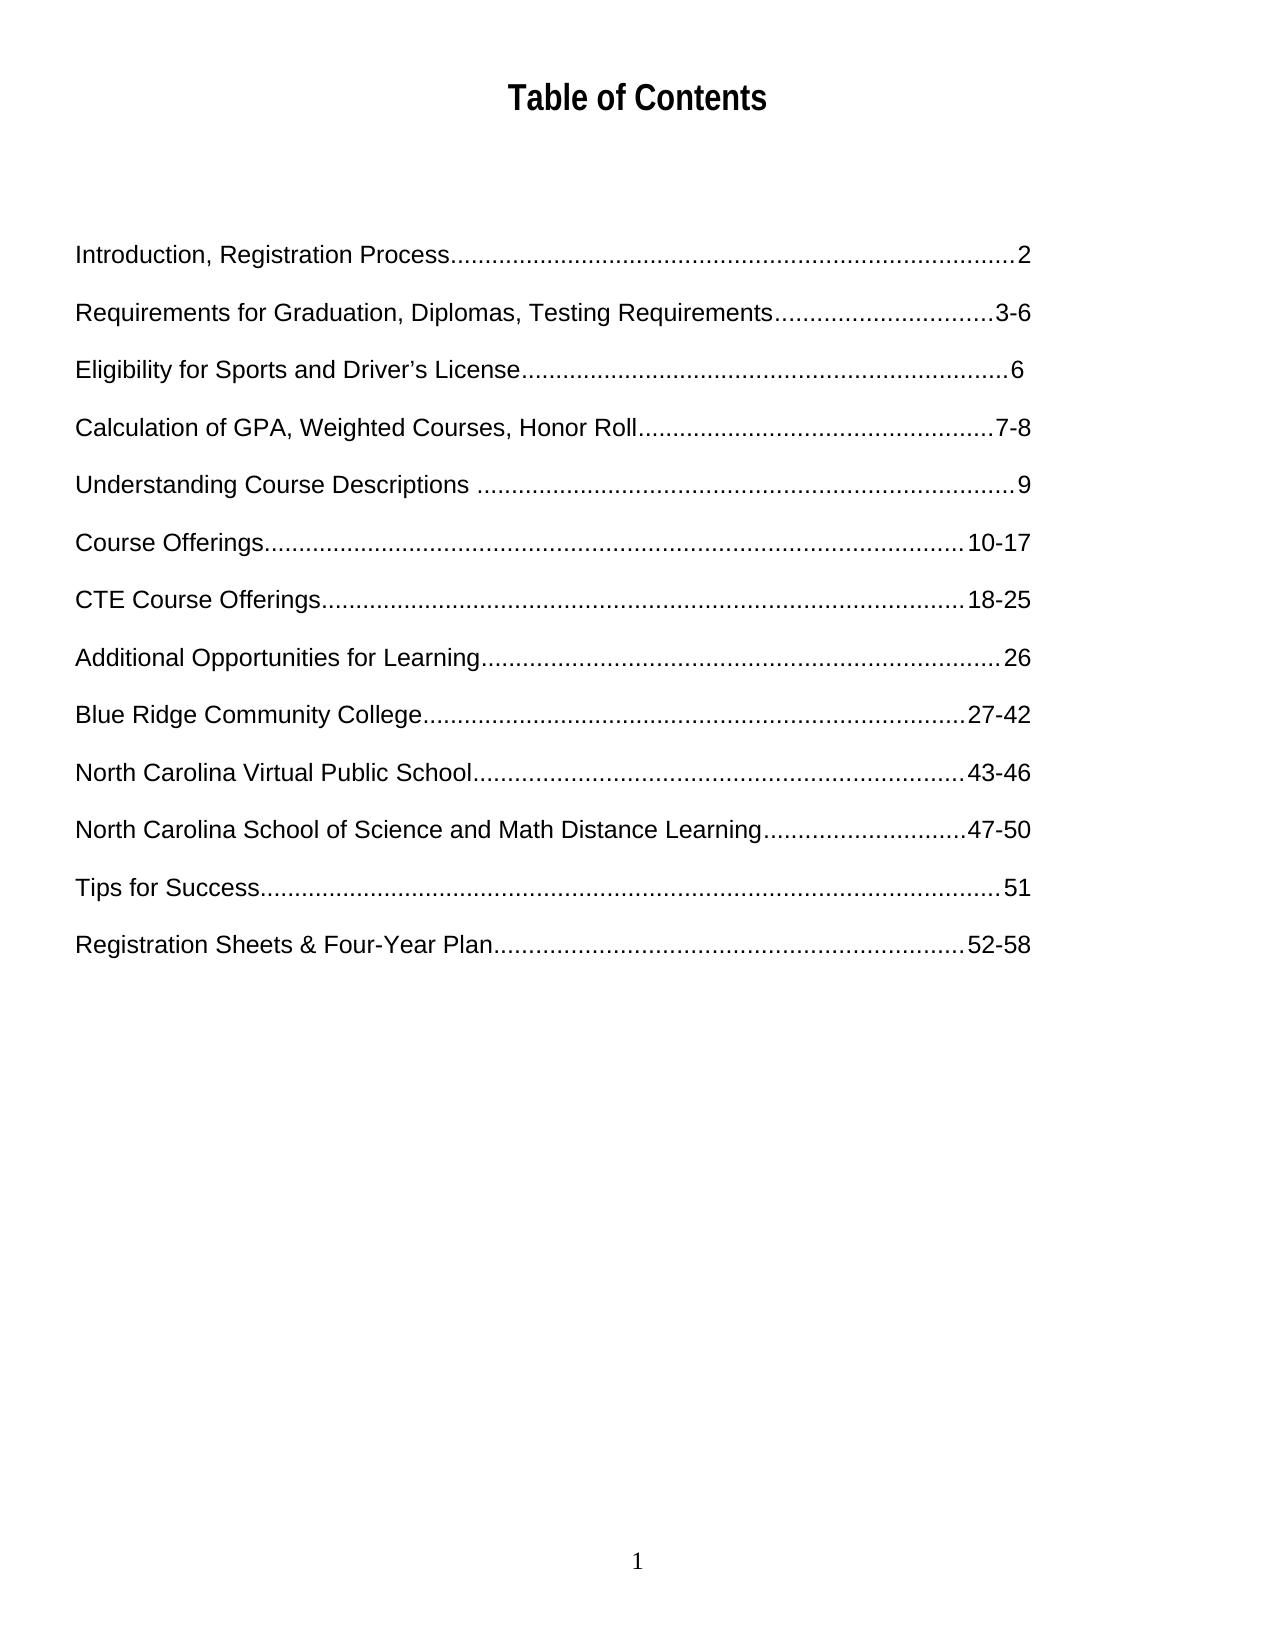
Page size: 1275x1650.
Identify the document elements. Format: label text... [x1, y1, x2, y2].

text Tips for Success 51 [75, 873, 1200, 901]
text Understanding Course Descriptions 9 [75, 470, 1200, 499]
text North Carolina School of Science and Math Distance Learning 47-50 [75, 815, 1200, 844]
text Eligibility for Sports and Driver’s License 6 [75, 355, 1200, 384]
text Introduction, Registration Process 2 [75, 240, 1200, 269]
text Additional Opportunities for Learning 26 [75, 643, 1200, 671]
text Blue Ridge Community College 27-42 [75, 700, 1200, 729]
text Course Offerings 10-17 [75, 528, 1200, 556]
text Registration Sheets & Four-Year Plan 52-58 [75, 930, 1200, 959]
text Calculation of GPA, Weighted Courses, Honor Roll 7-8 [75, 413, 1200, 441]
text Requirements for Graduation, Diplomas, Testing Requirements 3-6 [75, 298, 1200, 326]
text CTE Course Offerings 18-25 [75, 585, 1200, 614]
text Table of Contents [75, 75, 1200, 118]
text North Carolina Virtual Public School 43-46 [75, 758, 1200, 786]
